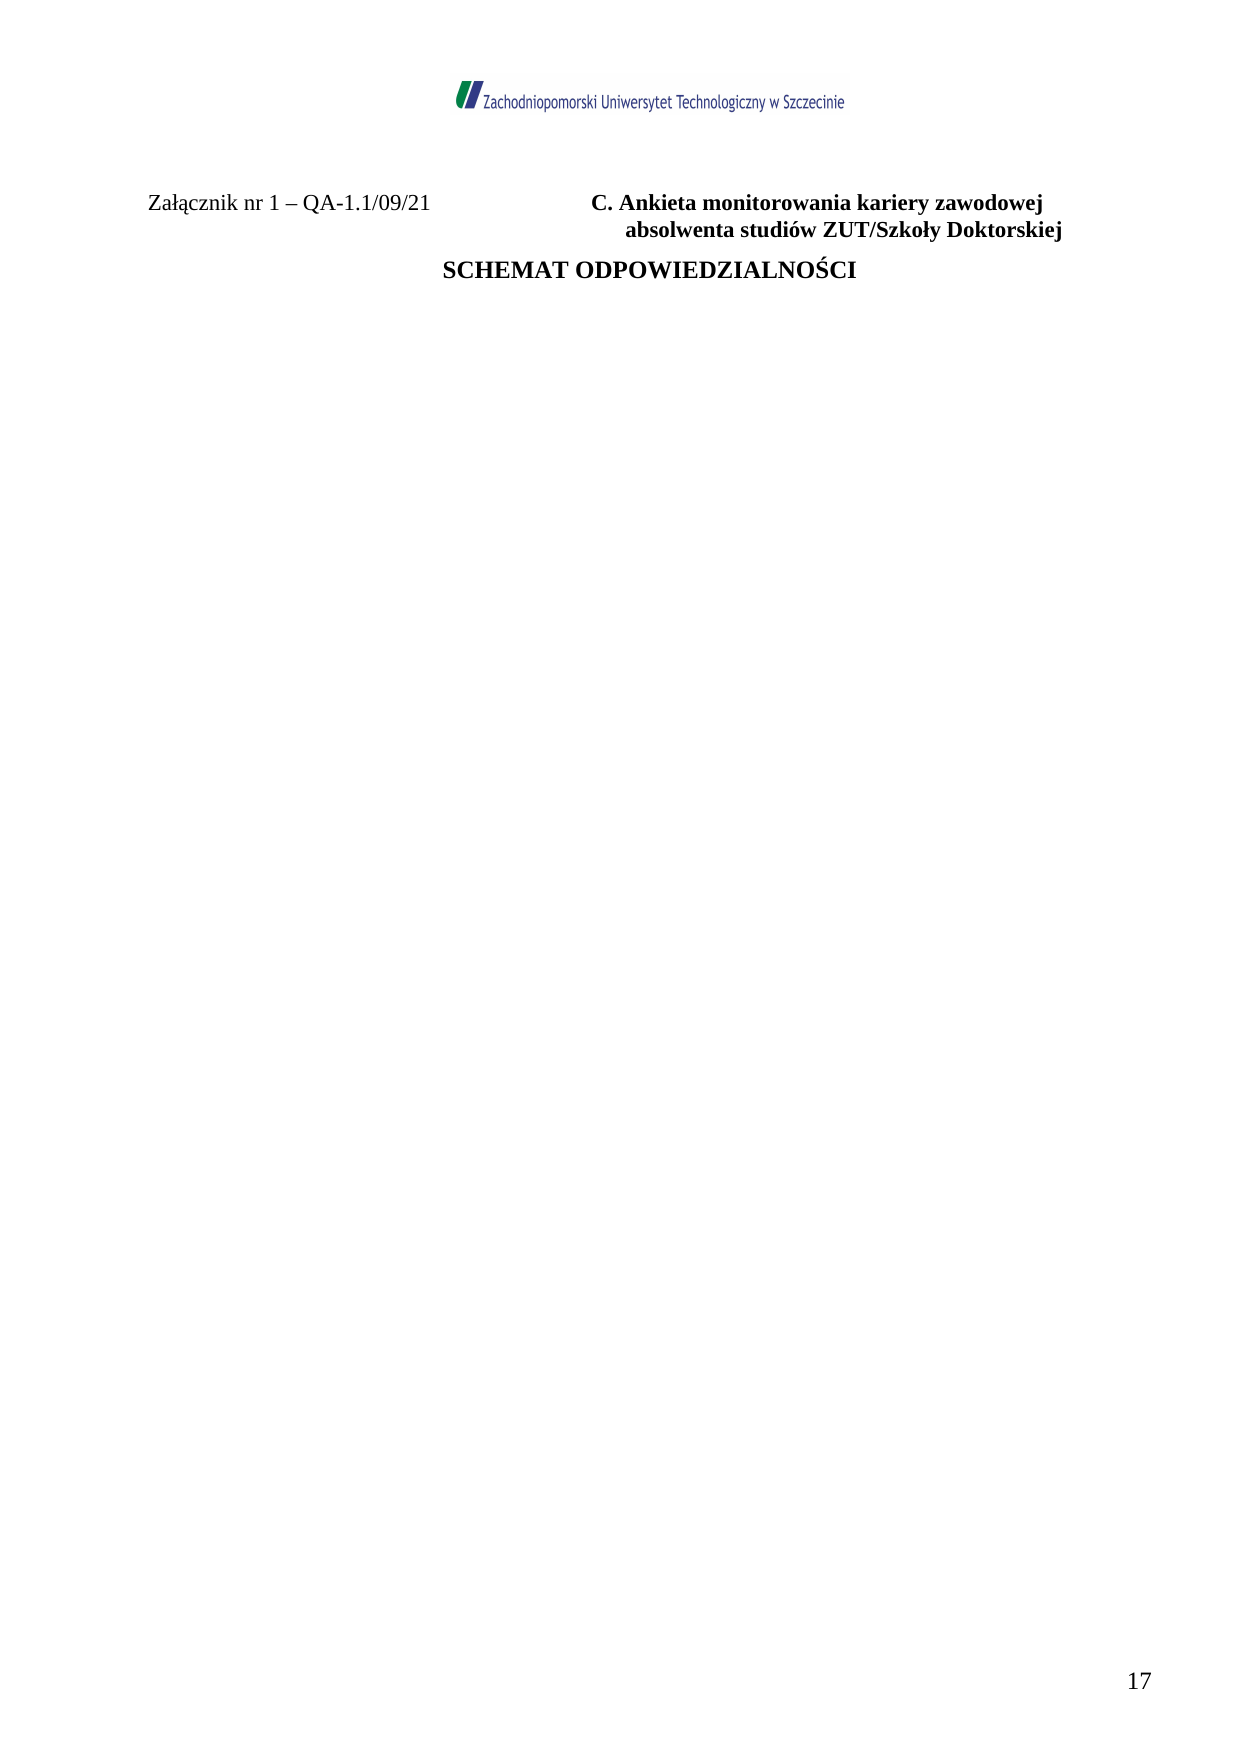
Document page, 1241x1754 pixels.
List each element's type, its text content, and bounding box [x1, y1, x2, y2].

subtitle Załącznik nr 1 – QA-1.1/09/21 C. Ankieta monitorowania kariery zawodowej absolwenta studiów ZUT/Szkoły Doktorskiej [148, 189, 1152, 242]
text Schemat odpowiedzialności [148, 255, 1152, 283]
picture [449, 73, 850, 115]
